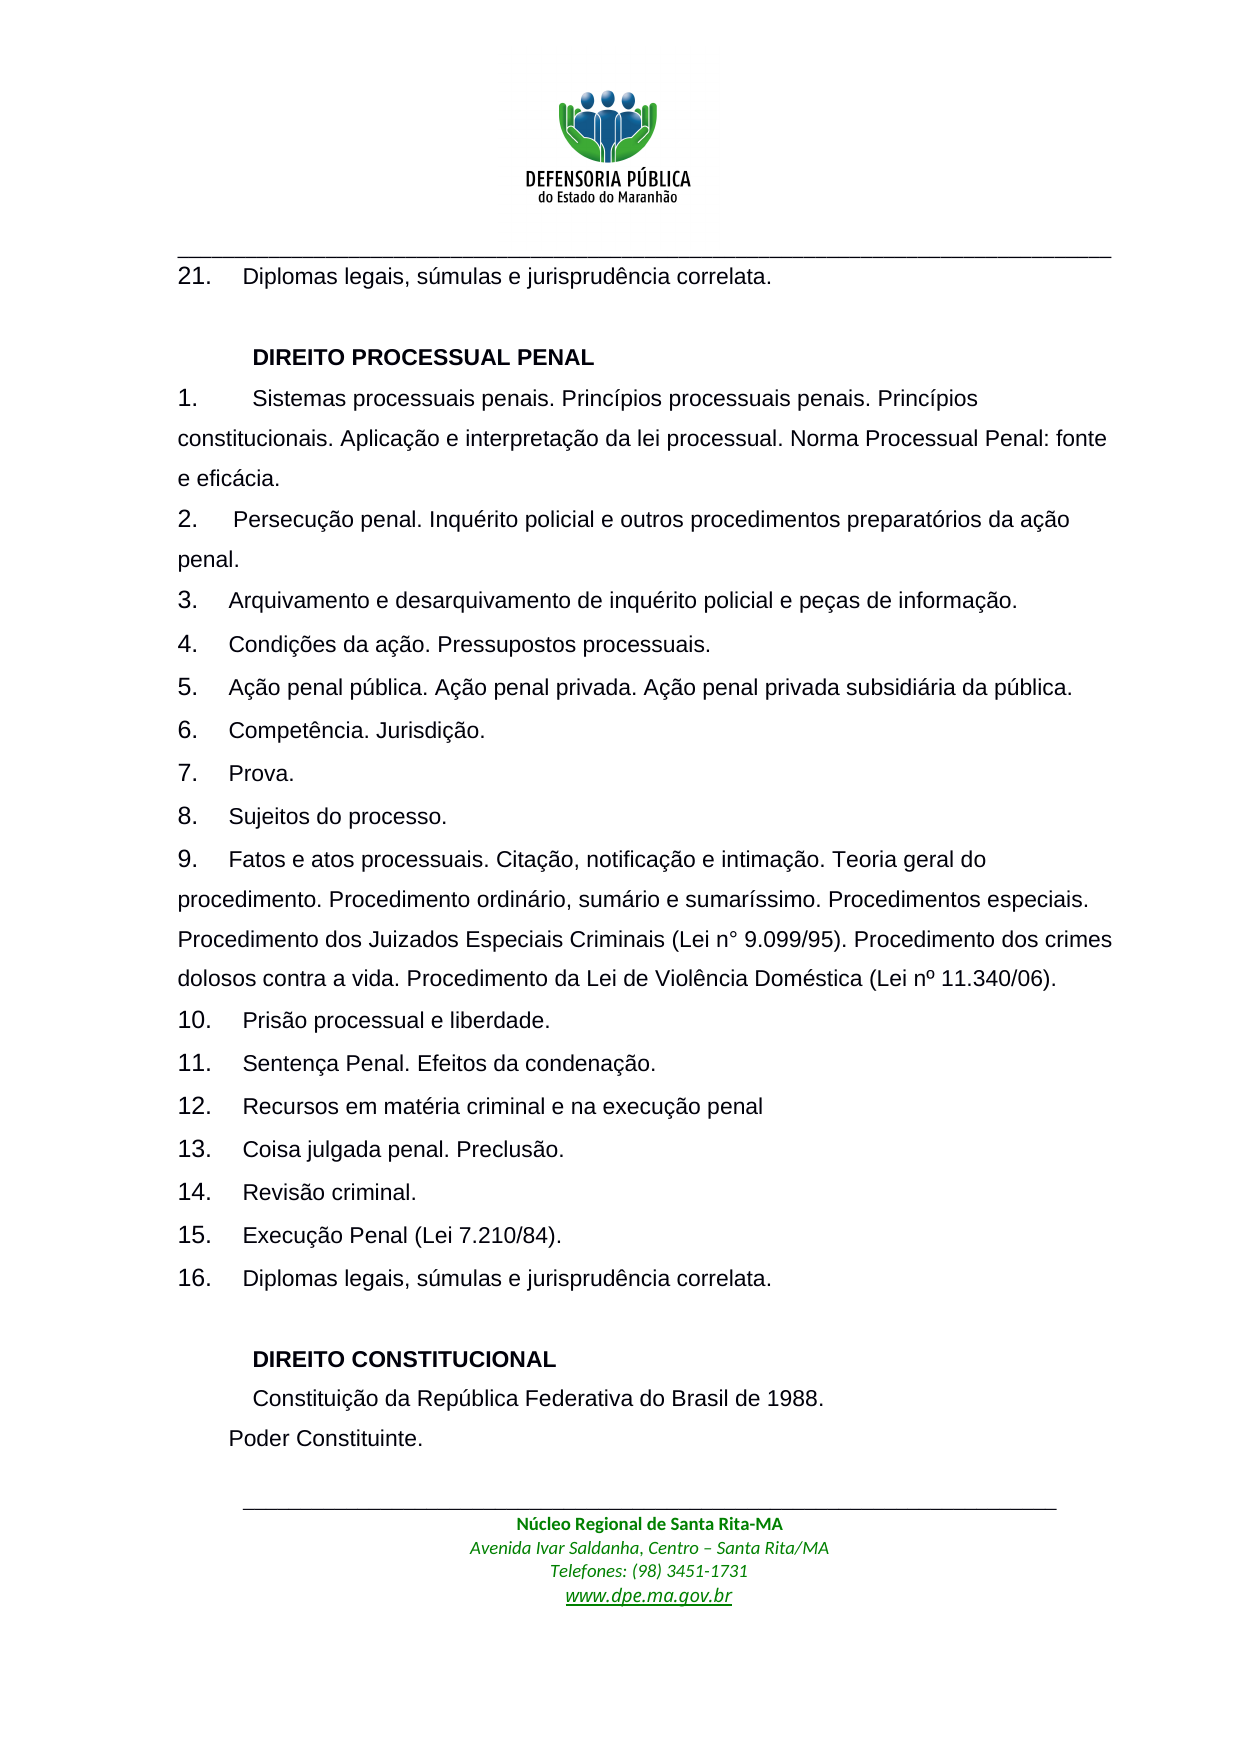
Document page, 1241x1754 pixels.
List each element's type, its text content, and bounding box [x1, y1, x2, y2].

list Constituição da República Federativa do Brasil de 1988. [177, 1385, 1122, 1412]
list Prova. [177, 758, 1122, 787]
list Fatos e atos processuais. Citação, notificação e intimação. Teoria geral do procedimento. Procedimento ordinário, sumário e sumaríssimo. Procedimentos especiais. Procedimento dos Juizados Especiais Criminais (Lei n° 9.099/95). Procedimento dos crimes dolosos contra a vida. Procedimento da Lei de Violência Doméstica (Lei nº 11.340/06). [177, 844, 1122, 991]
list DIREITO CONSTITUCIONAL [177, 1346, 1122, 1372]
list Sentença Penal. Efeitos da condenação. [177, 1048, 1122, 1076]
list Recursos em matéria criminal e na execução penal [177, 1091, 1122, 1119]
list DIREITO PROCESSUAL PENAL [177, 344, 1122, 370]
picture [497, 46, 720, 251]
list Revisão criminal. [177, 1177, 1122, 1206]
list Sujeitos do processo. [177, 801, 1122, 830]
list Poder Constituinte. [177, 1425, 1122, 1451]
list Execução Penal (Lei 7.210/84). [177, 1220, 1122, 1249]
list Diplomas legais, súmulas e jurisprudência correlata. [177, 1263, 1122, 1292]
list Condições da ação. Pressupostos processuais. [177, 629, 1122, 657]
list Sistemas processuais penais. Princípios processuais penais. Princípios constitucionais. Aplicação e interpretação da lei processual. Norma Processual Penal: fonte e eficácia. [177, 383, 1122, 491]
list Coisa julgada penal. Preclusão. [177, 1134, 1122, 1163]
list Competência. Jurisdição. [177, 715, 1122, 744]
list Diplomas legais, súmulas e jurisprudência correlata. [177, 261, 1122, 290]
list Ação penal pública. Ação penal privada. Ação penal privada subsidiária da pública. [177, 672, 1122, 701]
list Persecução penal. Inquérito policial e outros procedimentos preparatórios da ação penal. [177, 504, 1122, 572]
list Prisão processual e liberdade. [177, 1004, 1122, 1033]
list Arquivamento e desarquivamento de inquérito policial e peças de informação. [177, 586, 1122, 614]
